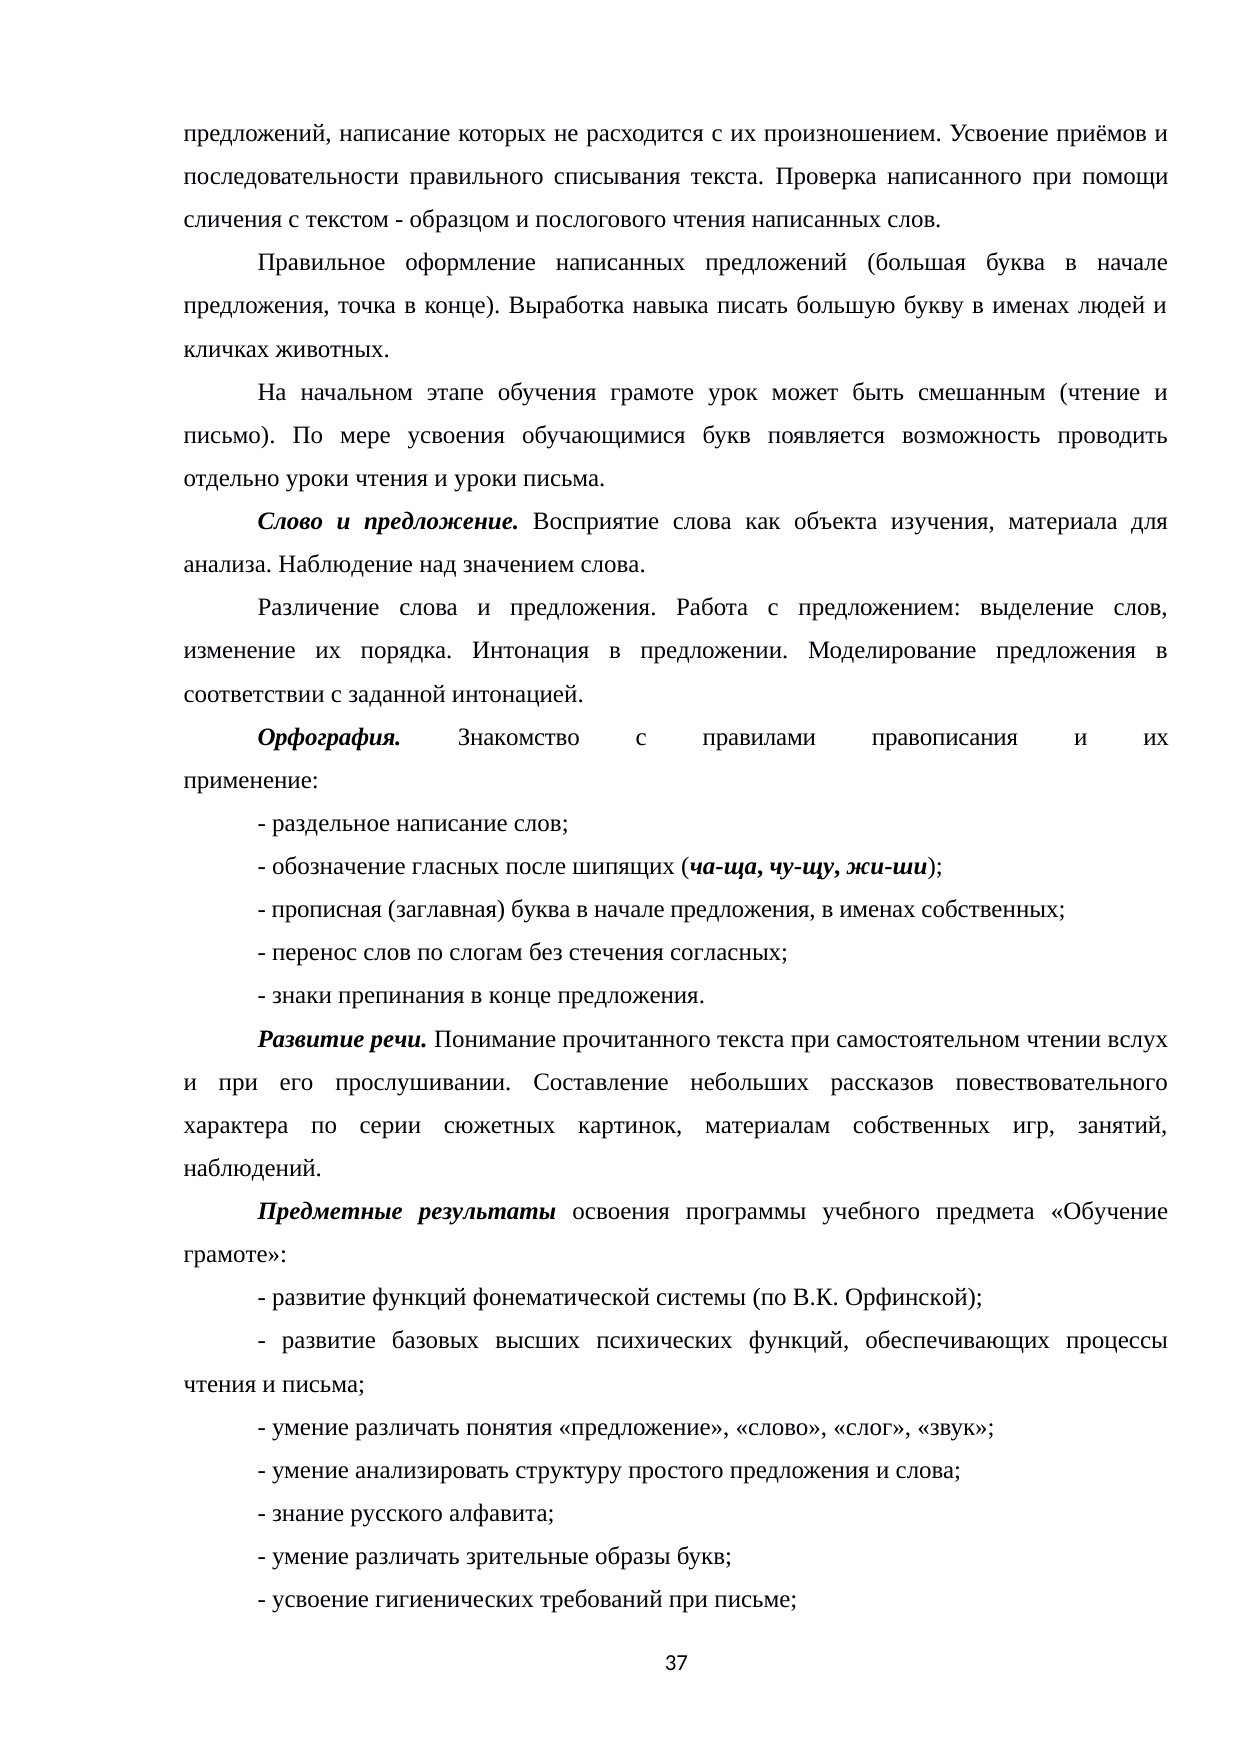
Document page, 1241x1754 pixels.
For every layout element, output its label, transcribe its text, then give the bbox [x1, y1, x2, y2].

text - умение различать зрительные образы букв; [183, 1541, 1169, 1570]
text - развитие базовых высших психических функций, обеспечивающих процессы чтения и письма; [183, 1326, 1169, 1397]
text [183, 118, 1169, 233]
text - знание русского алфавита; [183, 1498, 1169, 1527]
text - развитие функций фонематической системы (по В.К. Орфинской); [183, 1282, 1169, 1311]
text Правильное оформление написанных предложений (большая буква в начале предложения, точка в конце). Выработка навыка писать большую букву в именах людей и кличках животных. [183, 247, 1169, 362]
text Предметные результаты освоения программы учебного предмета «Обучение грамоте»: [183, 1196, 1169, 1268]
text Слово и предложение. Восприятие слова как объекта изучения, материала для анализа. Наблюдение над значением слова. [183, 506, 1169, 578]
text - обозначение гласных после шипящих (ча-ща, чу-щу, жи-ши); [183, 851, 1169, 880]
text - раздельное написание слов; [183, 808, 1169, 837]
text - прописная (заглавная) буква в начале предложения, в именах собственных; [183, 894, 1169, 923]
text - умение анализировать структуру простого предложения и слова; [183, 1455, 1169, 1484]
text Различение слова и предложения. Работа с предложением: выделение слов, изменение их порядка. Интонация в предложении. Моделирование предложения в соответствии с заданной интонацией. [183, 592, 1169, 707]
text - умение различать понятия «предложение», «слово», «слог», «звук»; [183, 1412, 1169, 1441]
text - перенос слов по слогам без стечения согласных; [183, 937, 1169, 966]
text - знаки препинания в конце предложения. [183, 981, 1169, 1009]
text На начальном этапе обучения грамоте урок может быть смешанным (чтение и письмо). По мере усвоения обучающимися букв появляется возможность проводить отдельно уроки чтения и уроки письма. [183, 377, 1169, 492]
text Орфография. Знакомство с правилами правописания и их применение: [183, 722, 1169, 794]
text Развитие речи. Понимание прочитанного текста при самостоятельном чтении вслух и при его прослушивании. Составление небольших рассказов повествовательного характера по серии сюжетных картинок, материалам собственных игр, занятий, наблюдений. [183, 1024, 1169, 1182]
text - усвоение гигиенических требований при письме; [183, 1584, 1169, 1613]
